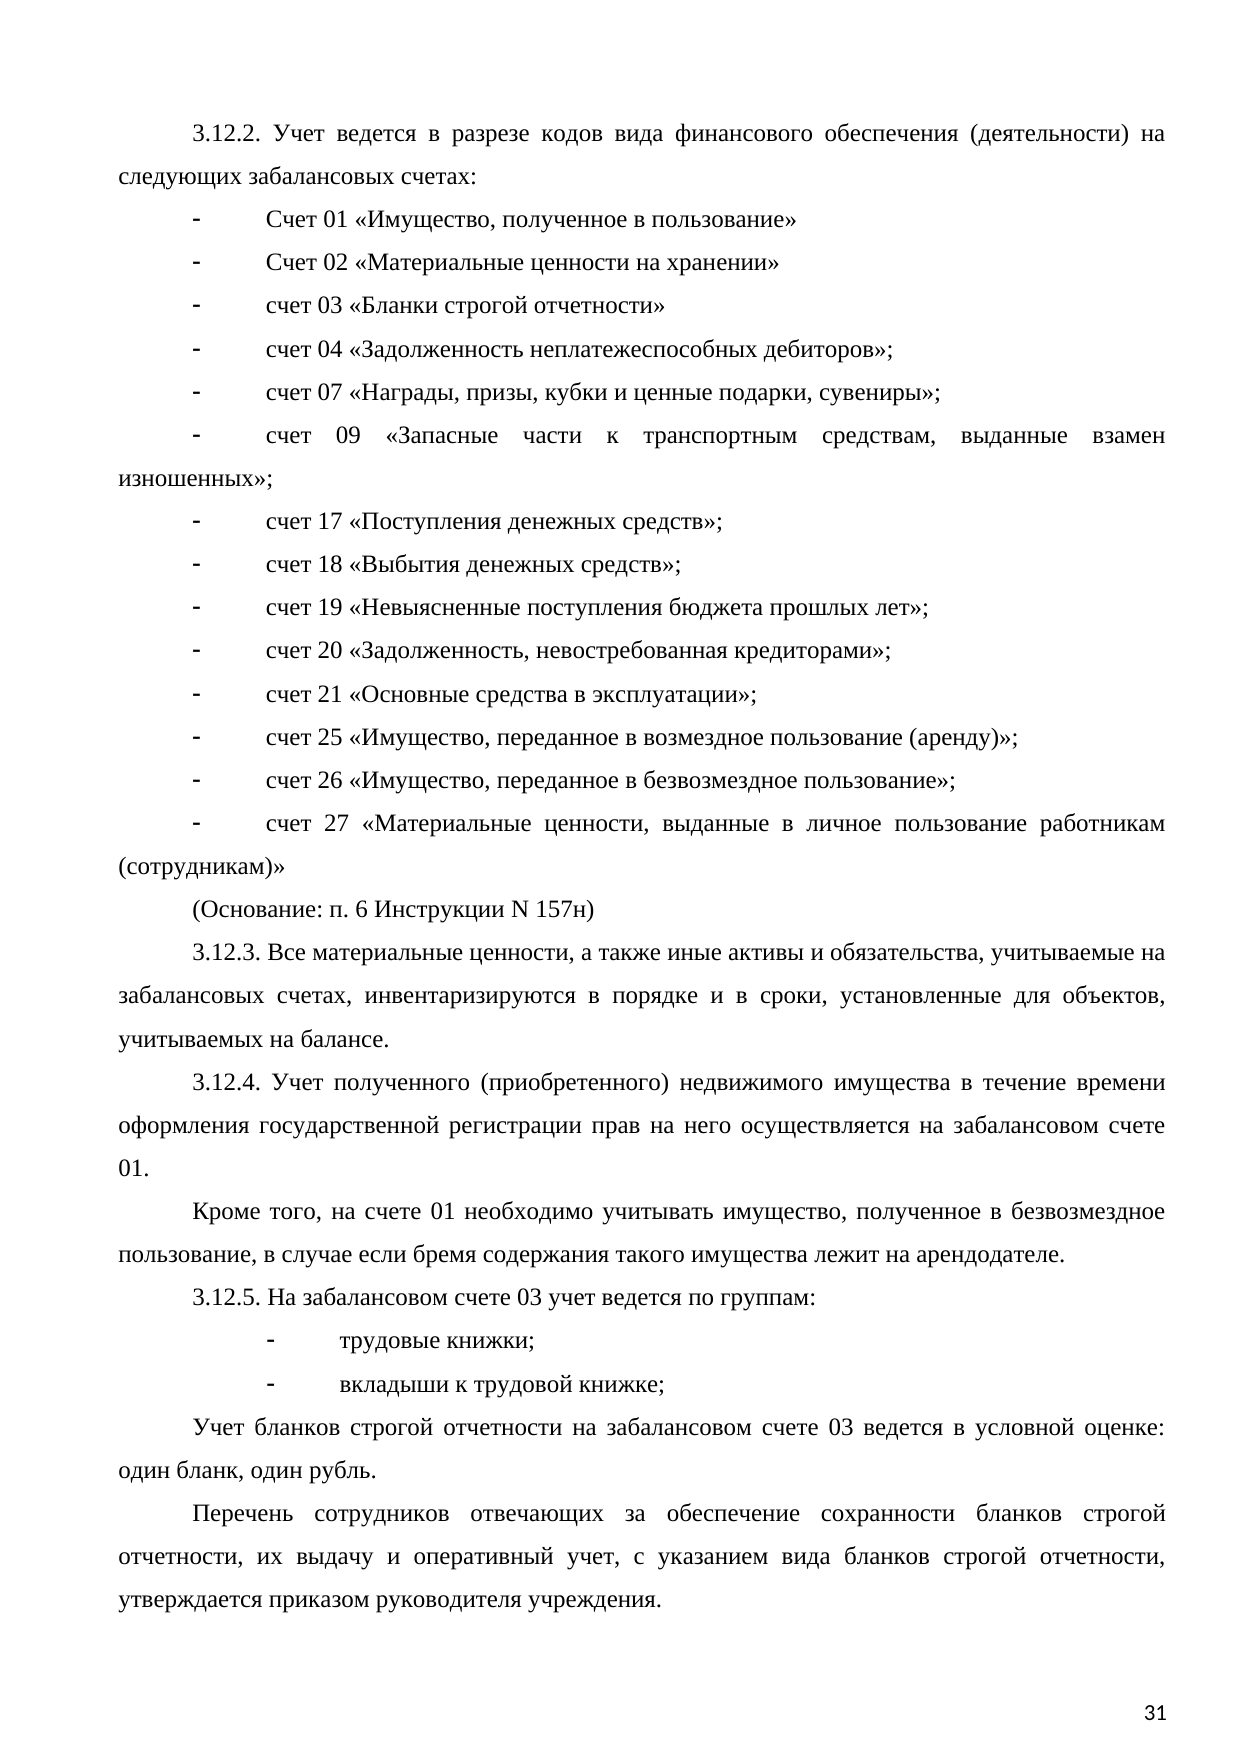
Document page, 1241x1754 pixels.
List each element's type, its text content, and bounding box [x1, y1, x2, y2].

list счет 18 «Выбытия денежных средств»; [118, 549, 1167, 578]
list счет 17 «Поступления денежных средств»; [118, 506, 1167, 535]
list Учет бланков строгой отчетности на забалансовом счете 03 ведется в условной оценке: один бланк, один рубль. [118, 1412, 1167, 1484]
list счет 19 «Невыясненные поступления бюджета прошлых лет»; [118, 592, 1167, 621]
list счет 03 «Бланки строгой отчетности» [118, 291, 1167, 319]
list 3.12.4. Учет полученного (приобретенного) недвижимого имущества в течение времени оформления государственной регистрации прав на него осуществляется на забалансовом счете 01. [118, 1067, 1167, 1182]
list вкладыши к трудовой книжке; [192, 1369, 1167, 1397]
list Перечень сотрудников отвечающих за обеспечение сохранности бланков строгой отчетности, их выдачу и оперативный учет, с указанием вида бланков строгой отчетности, утверждается приказом руководителя учреждения. [118, 1498, 1167, 1613]
list счет 26 «Имущество, переданное в безвозмездное пользование»; [118, 765, 1167, 794]
list Счет 01 «Имущество, полученное в пользование» [118, 204, 1167, 233]
list 3.12.5. На забалансовом счете 03 учет ведется по группам: [118, 1282, 1167, 1311]
list счет 07 «Награды, призы, кубки и ценные подарки, сувениры»; [118, 377, 1167, 406]
list счет 21 «Основные средства в эксплуатации»; [118, 679, 1167, 707]
list счет 27 «Материальные ценности, выданные в личное пользование работникам (сотрудникам)» [118, 808, 1167, 880]
list трудовые книжки; [192, 1326, 1167, 1354]
list 3.12.2. Учет ведется в разрезе кодов вида финансового обеспечения (деятельности) на следующих забалансовых счетах: [118, 118, 1167, 190]
list счет 25 «Имущество, переданное в возмездное пользование (аренду)»; [118, 722, 1167, 751]
list Счет 02 «Материальные ценности на хранении» [118, 247, 1167, 276]
list Кроме того, на счете 01 необходимо учитывать имущество, полученное в безвозмездное пользование, в случае если бремя содержания такого имущества лежит на арендодателе. [118, 1196, 1167, 1268]
list 3.12.3. Все материальные ценности, а также иные активы и обязательства, учитываемые на забалансовых счетах, инвентаризируются в порядке и в сроки, установленные для объектов, учитываемых на балансе. [118, 937, 1167, 1052]
list счет 04 «Задолженность неплатежеспособных дебиторов»; [118, 334, 1167, 362]
list счет 20 «Задолженность, невостребованная кредиторами»; [118, 636, 1167, 664]
list (Основание: п. 6 Инструкции N 157н) [118, 894, 1167, 923]
list счет 09 «Запасные части к транспортным средствам, выданные взамен изношенных»; [118, 420, 1167, 492]
